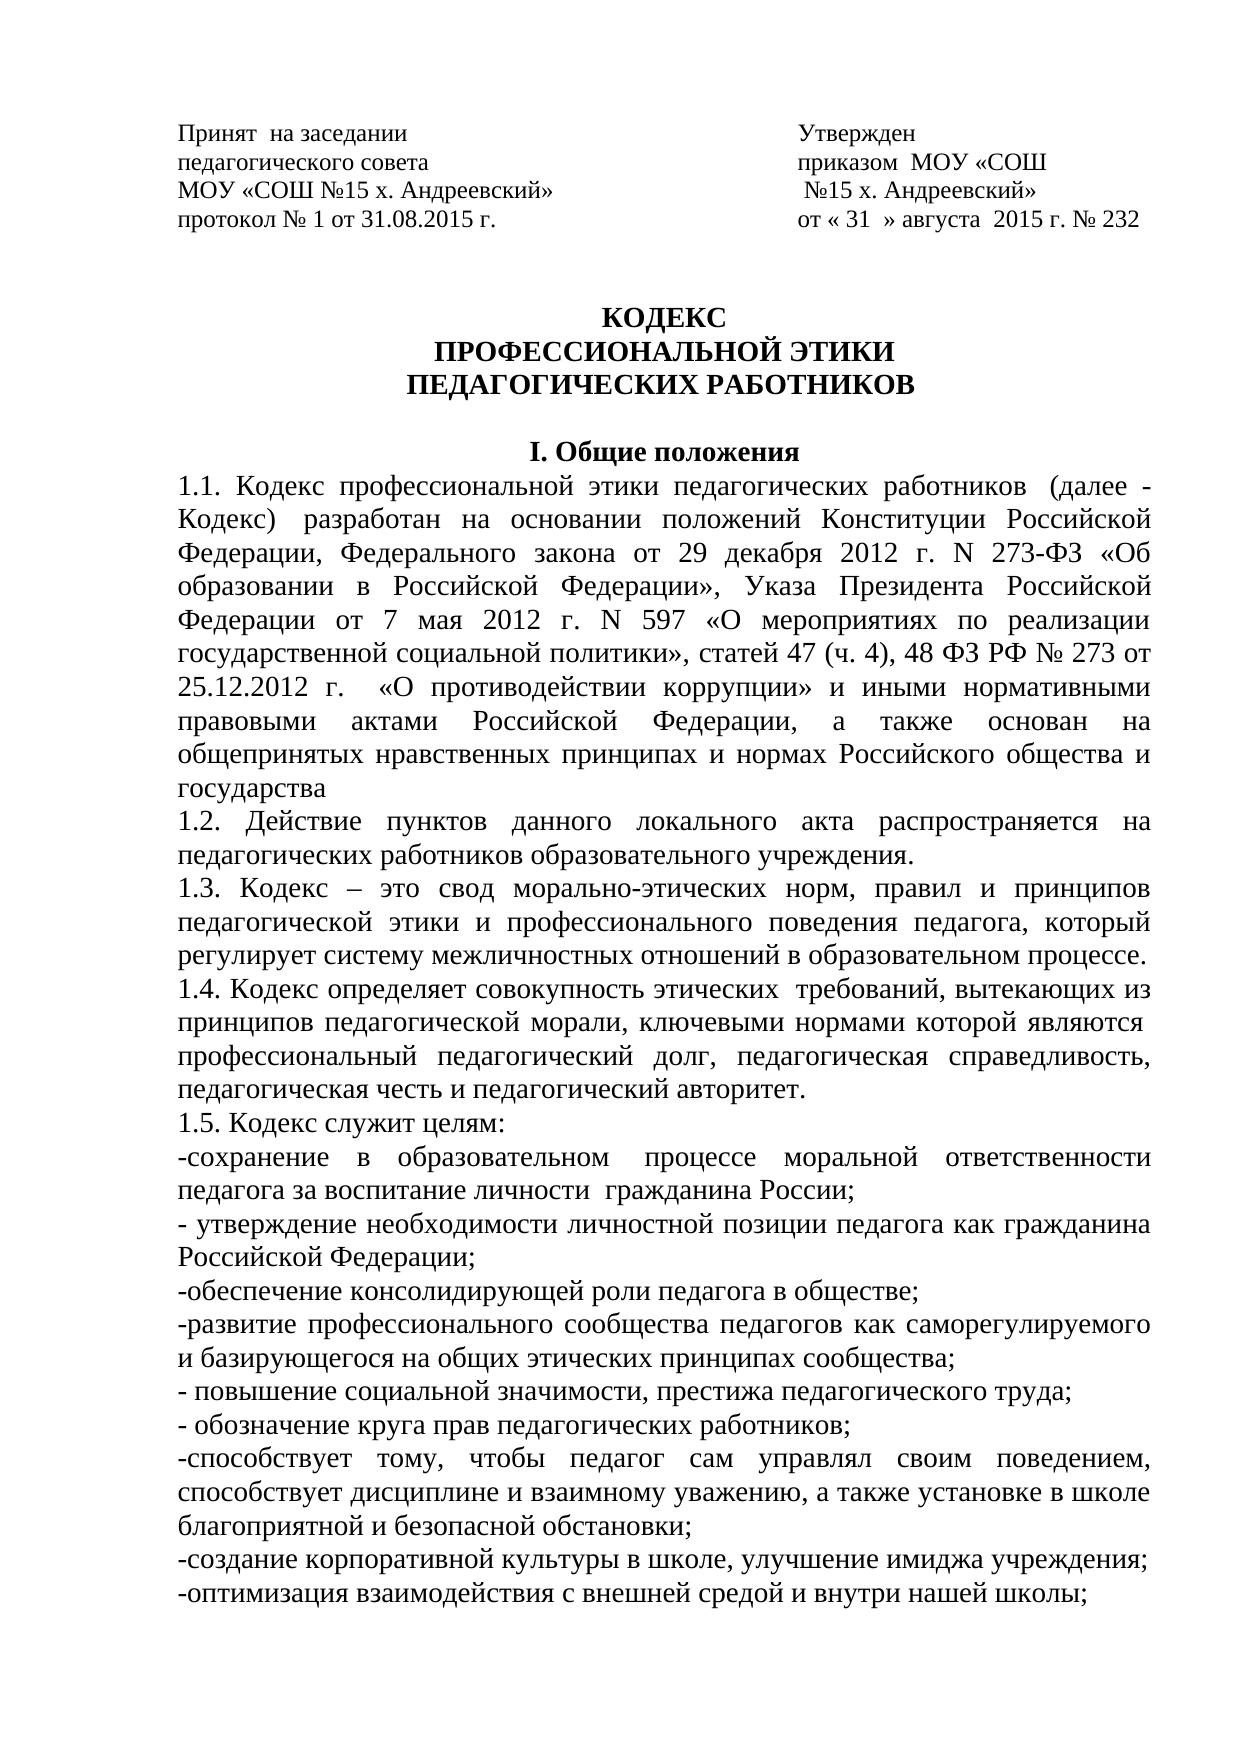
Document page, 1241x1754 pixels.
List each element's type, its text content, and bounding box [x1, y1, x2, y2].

text 1.5. Кодекс служит целям: [177, 1105, 1152, 1139]
text - обозначение круга прав педагогических работников; [177, 1407, 1152, 1441]
text -способствует тому, чтобы педагог сам управлял своим поведением, способствует дисциплине и взаимному уважению, а также установке в школе благоприятной и безопасной обстановки; [177, 1441, 1152, 1541]
text -развитие профессионального сообщества педагогов как саморегулируемого и базирующегося на общих этических принципах сообщества; [177, 1306, 1152, 1373]
text -сохранение в образовательном процессе моральной ответственности педагога за воспитание личности гражданина России; [177, 1139, 1152, 1206]
text - утверждение необходимости личностной позиции педагога как гражданина Российской Федерации; [177, 1206, 1152, 1273]
text 1.2. Действие пунктов данного локального акта распространяется на педагогических работников образовательного учреждения. [177, 803, 1152, 870]
text I. Общие положения [177, 434, 1152, 468]
text КОДЕКС [177, 300, 1152, 334]
text 1.3. Кодекс – это свод морально-этических норм, правил и принципов педагогической этики и профессионального поведения педагога, который регулирует систему межличностных отношений в образовательном процессе. [177, 870, 1152, 971]
table_header Утвержден приказом МОУ «СОШ №15 х. Андреевский» от « 31 » августа 2015 г. № 232 [664, 118, 1152, 233]
table_header Принят на заседании педагогического совета МОУ «СОШ №15 х. Андреевский» протокол № 1 от 31.08.2015 г. [166, 118, 664, 233]
text -создание корпоративной культуры в школе, улучшение имиджа учреждения; [177, 1541, 1152, 1575]
text ПЕДАГОГИЧЕСКИХ РАБОТНИКОВ [177, 367, 1152, 401]
text - повышение социальной значимости, престижа педагогического труда; [177, 1373, 1152, 1407]
text ПРОФЕССИОНАЛЬНОЙ ЭТИКИ [177, 334, 1152, 367]
text 1.1. Кодекс профессиональной этики педагогических работников (далее - Кодекс) разработан на основании положений Конституции Российской Федерации, Федерального закона от 29 декабря 2012 г. N 273-ФЗ «Об образовании в Российской Федерации», Указа Президента Российской Федерации от 7 мая 2012 г. N 597 «О мероприятиях по реализации государственной социальной политики», статей 47 (ч. 4), 48 ФЗ РФ № 273 от 25.12.2012 г. «О противодействии коррупции» и иными нормативными правовыми актами Российской Федерации, а также основан на общепринятых нравственных принципах и нормах Российского общества и государства [177, 468, 1152, 803]
text -оптимизация взаимодействия с внешней средой и внутри нашей школы; [177, 1575, 1152, 1608]
text -обеспечение консолидирующей роли педагога в обществе; [177, 1273, 1152, 1306]
text 1.4. Кодекс определяет совокупность этических требований, вытекающих из принципов педагогической морали, ключевыми нормами которой являются профессиональный педагогический долг, педагогическая справедливость, педагогическая честь и педагогический авторитет. [177, 971, 1152, 1105]
